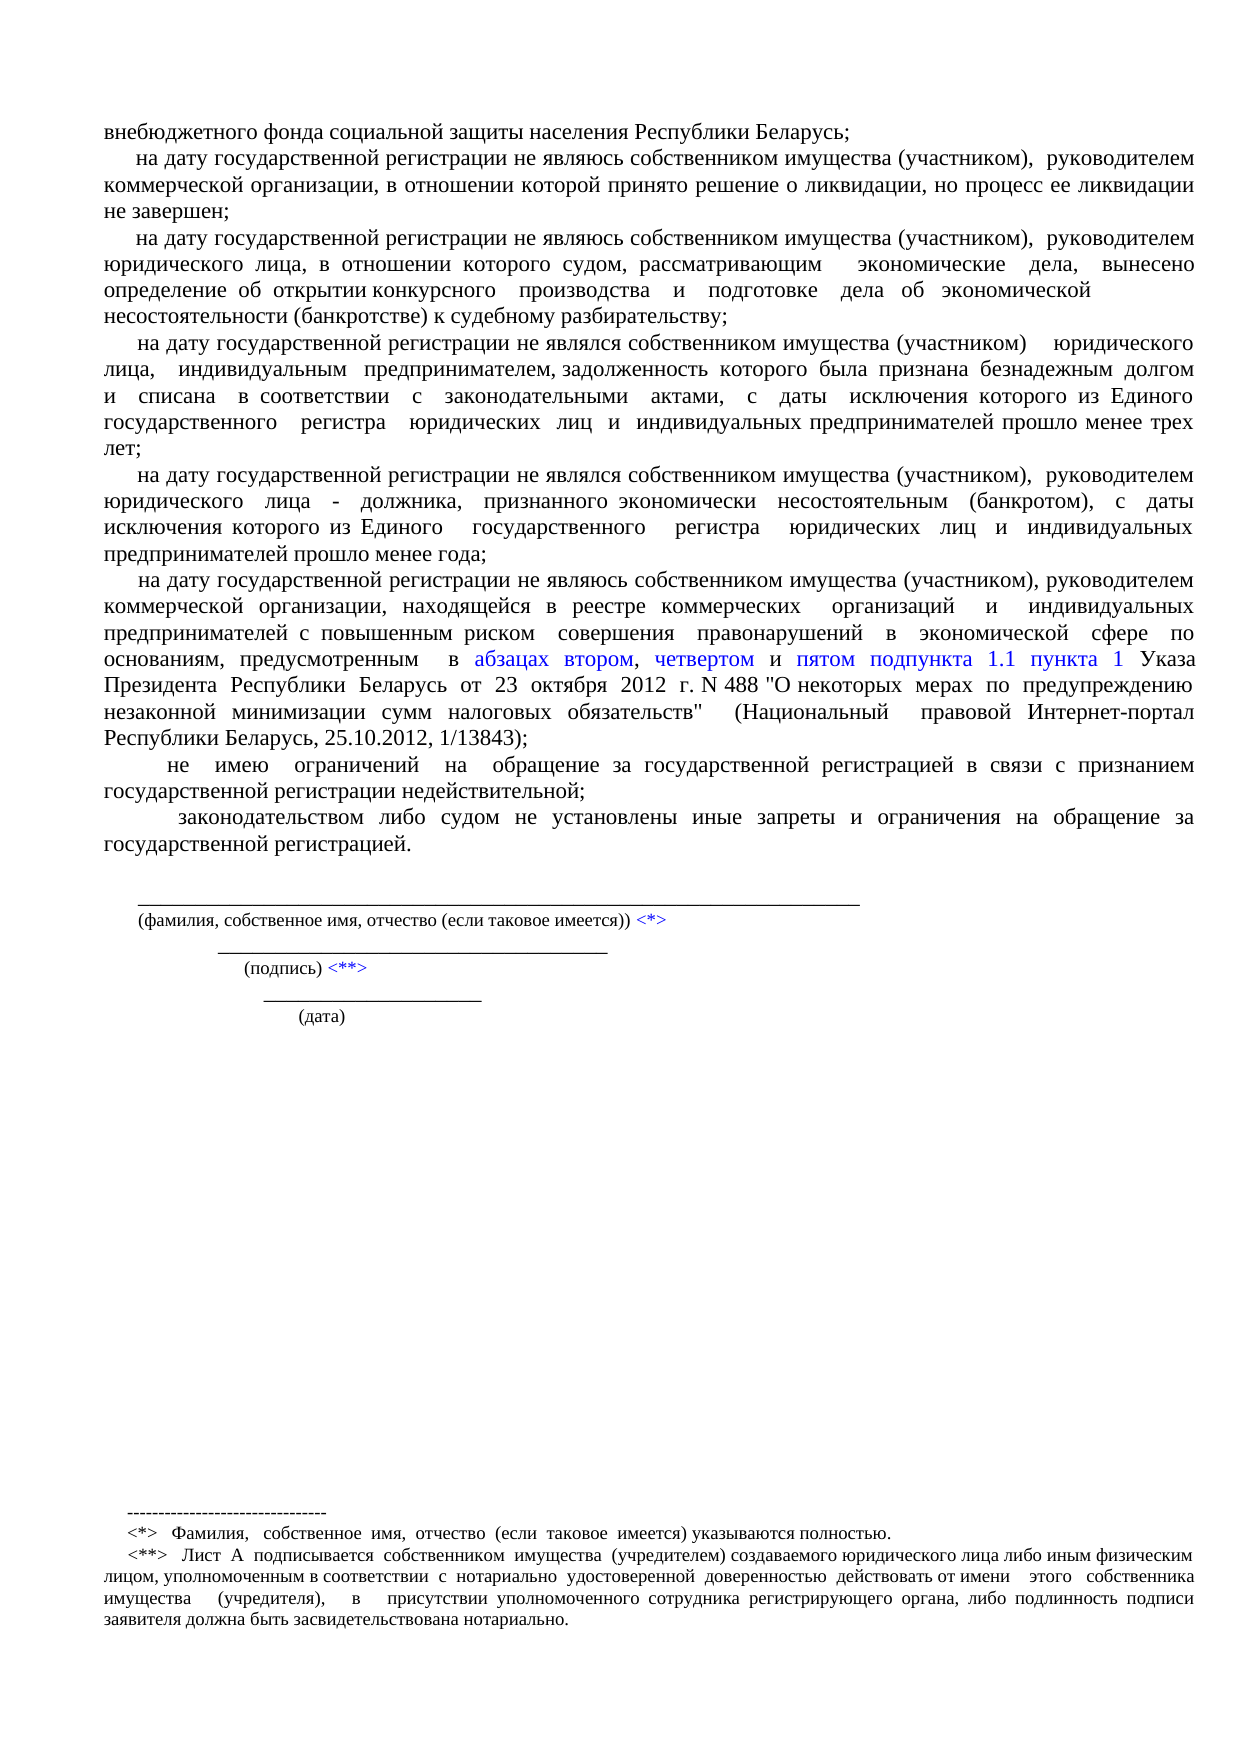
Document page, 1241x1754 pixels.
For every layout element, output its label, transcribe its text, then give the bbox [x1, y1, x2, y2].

text <**> Лист А подписывается собственником имущества (учредителем) создаваемого юридического лица либо иным физическим лицом, уполномоченным в соответствии с нотариально удостоверенной доверенностью действовать от имени этого собственника имущества (учредителя), в присутствии уполномоченного сотрудника регистрирующего органа, либо подлинность подписи заявителя должна быть засвидетельствована нотариально. [103, 1544, 1196, 1630]
text законодательством либо судом не установлены иные запреты и ограничения на обращение за государственной регистрацией. [103, 803, 1196, 856]
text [103, 118, 1196, 144]
text на дату государственной регистрации не являюсь собственником имущества (участником), руководителем коммерческой организации, в отношении которой принято решение о ликвидации, но процесс ее ликвидации не завершен; [103, 144, 1196, 223]
text (дата) [103, 1004, 1196, 1026]
text (подпись) <**> [103, 957, 1196, 978]
text -------------------------------- [103, 1501, 1196, 1522]
text <*> Фамилия, собственное имя, отчество (если таковое имеется) указываются полностью. [103, 1522, 1196, 1544]
text _______________________________________________________________ [103, 882, 1196, 909]
text на дату государственной регистрации не являюсь собственником имущества (участником), руководителем юридического лица, в отношении которого судом, рассматривающим экономические дела, вынесено определение об открытии конкурсного производства и подготовке дела об экономической [103, 223, 1196, 303]
text (фамилия, собственное имя, отчество (если таковое имеется)) <*> [103, 909, 1196, 930]
text __________________________________ [103, 930, 1196, 957]
text на дату государственной регистрации не являюсь собственником имущества (участником), руководителем коммерческой организации, находящейся в реестре коммерческих организаций и индивидуальных предпринимателей с повышенным риском совершения правонарушений в экономической сфере по основаниям, предусмотренным в абзацах втором, четвертом и пятом подпункта 1.1 пункта 1 Указа Президента Республики Беларусь от 23 октября 2012 г. N 488 "О некоторых мерах по предупреждению незаконной минимизации сумм налоговых обязательств" (Национальный правовой Интернет-портал Республики Беларусь, 25.10.2012, 1/13843); [103, 566, 1196, 751]
text не имею ограничений на обращение за государственной регистрацией в связи с признанием государственной регистрации недействительной; [103, 751, 1196, 803]
text на дату государственной регистрации не являлся собственником имущества (участником), руководителем юридического лица - должника, признанного экономически несостоятельным (банкротом), с даты исключения которого из Единого государственного регистра юридических лиц и индивидуальных предпринимателей прошло менее года; [103, 461, 1196, 566]
text ___________________ [103, 978, 1196, 1004]
text на дату государственной регистрации не являлся собственником имущества (участником) юридического лица, индивидуальным предпринимателем, задолженность которого была признана безнадежным долгом и списана в соответствии с законодательными актами, с даты исключения которого из Единого государственного регистра юридических лиц и индивидуальных предпринимателей прошло менее трех лет; [103, 329, 1196, 461]
text несостоятельности (банкротстве) к судебному разбирательству; [103, 303, 1196, 329]
